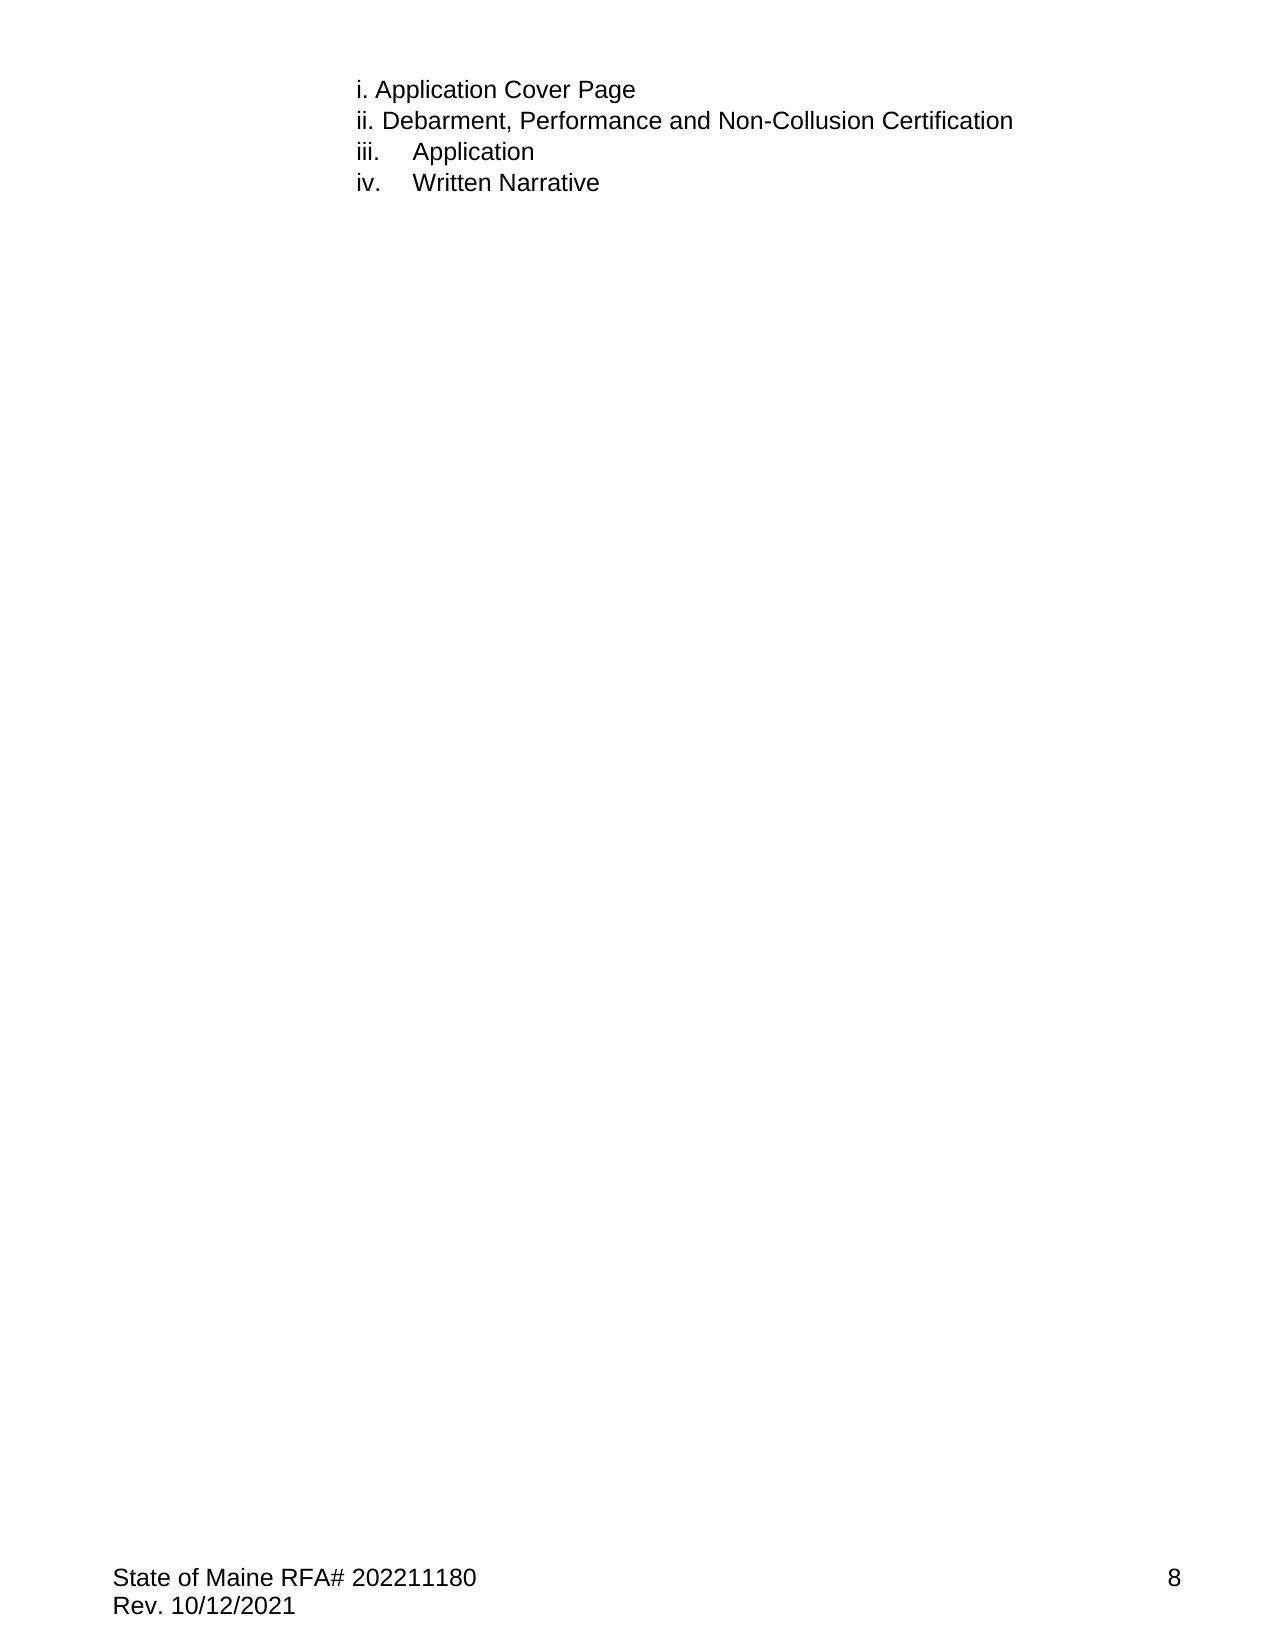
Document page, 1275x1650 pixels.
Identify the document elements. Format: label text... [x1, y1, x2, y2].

list Debarment, Performance and Non-Collusion Certification [356, 106, 1181, 135]
list Written Narrative [356, 168, 1181, 197]
list Application Cover Page [356, 75, 1181, 104]
list Application [356, 137, 1181, 166]
